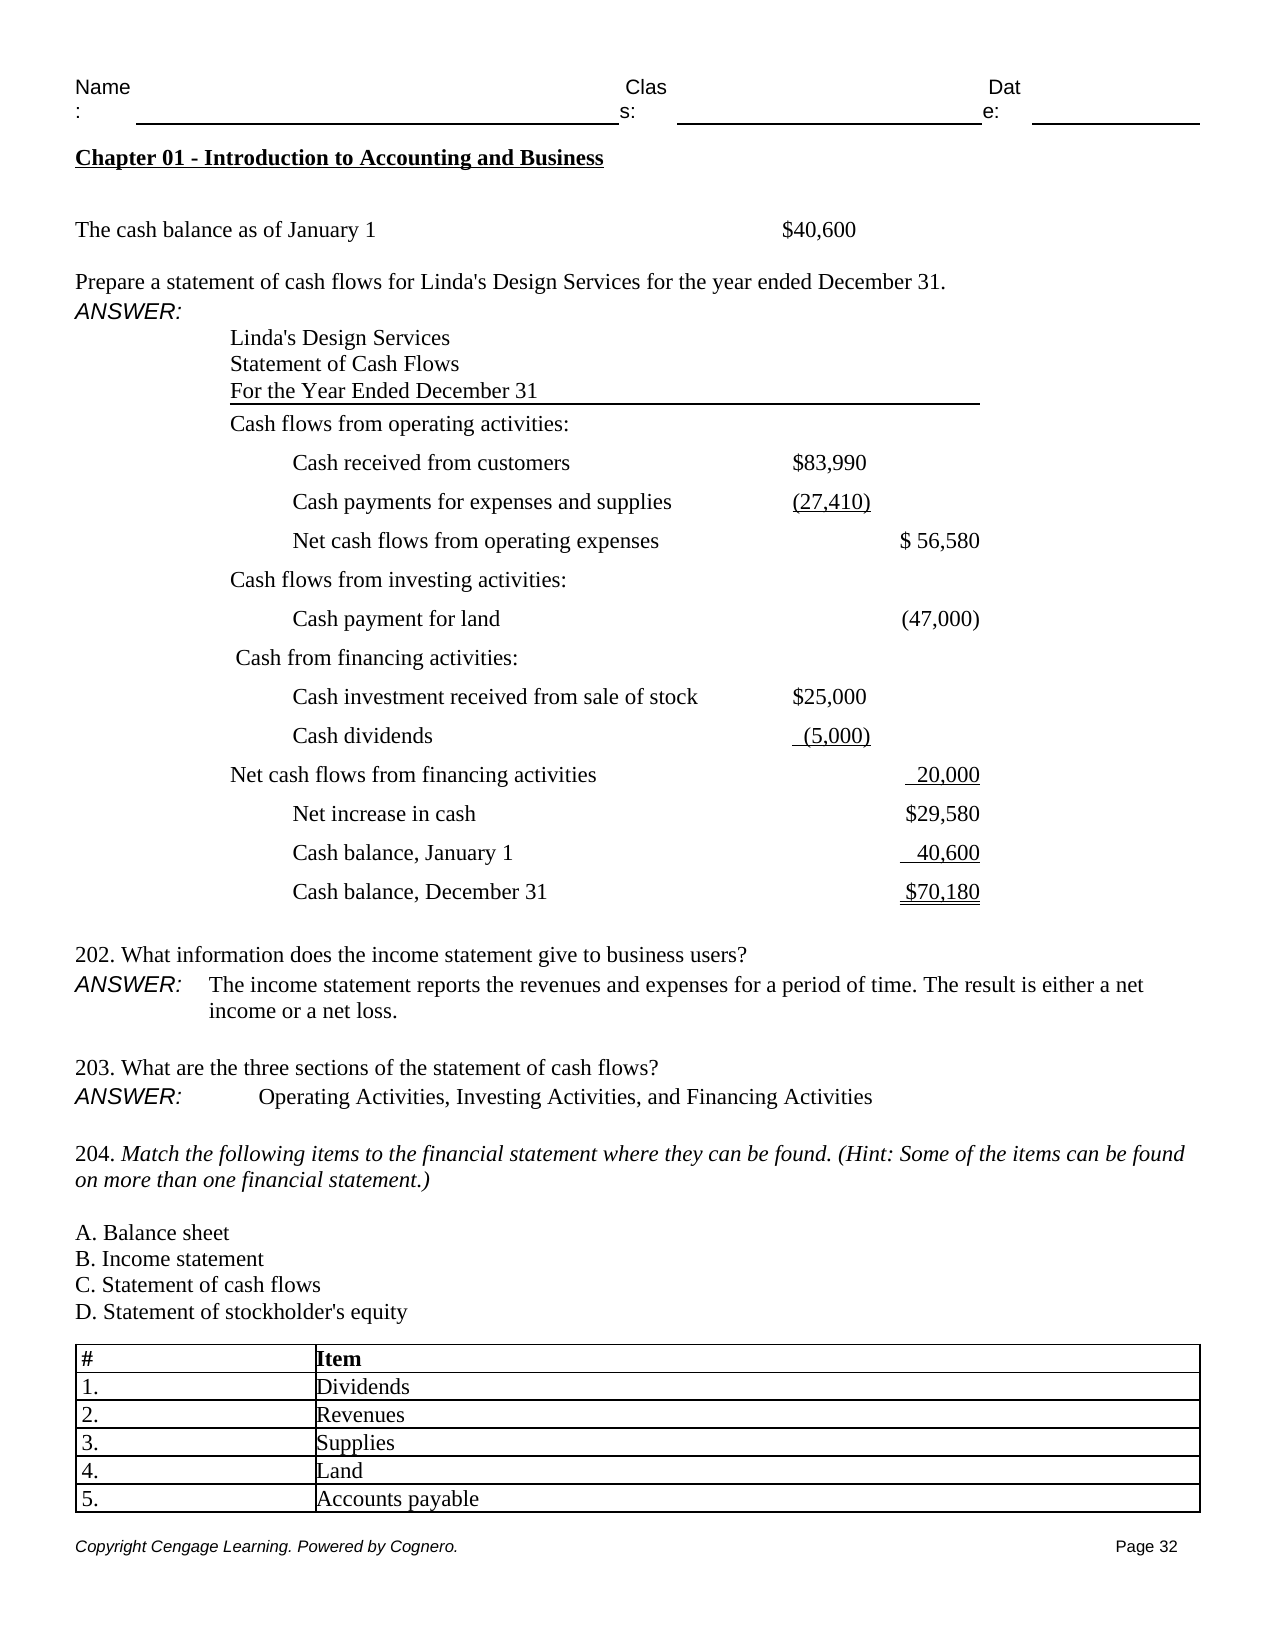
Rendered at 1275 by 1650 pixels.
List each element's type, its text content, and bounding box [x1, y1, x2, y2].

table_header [77, 1485, 315, 1511]
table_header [75, 189, 1200, 914]
table_header 203. What are the three sections of the statement of cash flows? [75, 1054, 1200, 1113]
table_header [317, 1485, 1199, 1511]
table_header 202. What information does the income statement give to business users? [75, 941, 1200, 1027]
